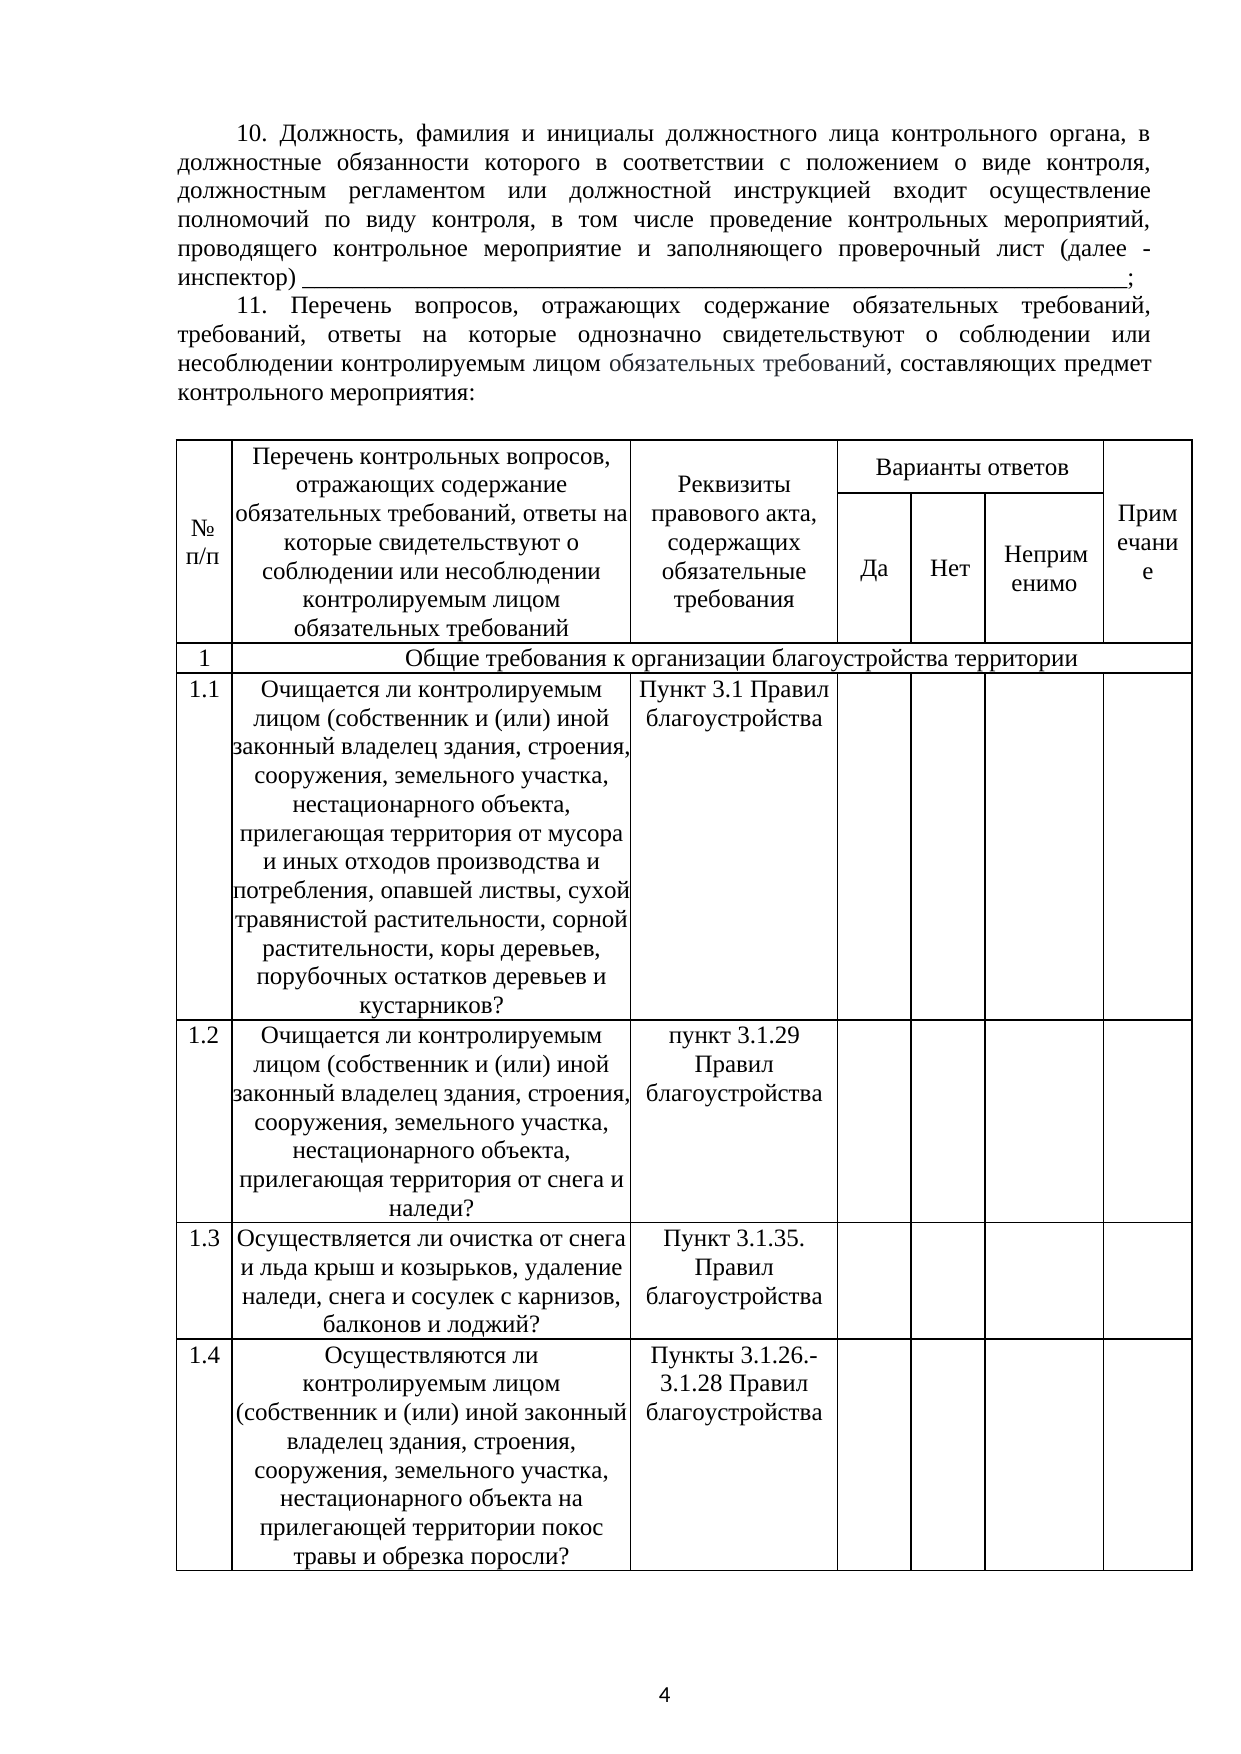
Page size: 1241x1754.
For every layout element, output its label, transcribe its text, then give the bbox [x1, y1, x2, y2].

table_cell [912, 1340, 984, 1570]
table_cell Осуществляются ли контролируемым лицом (собственник и (или) иной законный владелец здания, строения, сооружения, земельного участка, нестационарного объекта на прилегающей территории покос травы и обрезка поросли? [233, 1340, 630, 1570]
table_cell [912, 674, 984, 1019]
table_cell [1104, 1021, 1191, 1222]
table_cell [1104, 1223, 1191, 1338]
table_cell 1.4 [177, 1340, 231, 1570]
table_cell [838, 1021, 910, 1222]
table_cell Общие требования к организации благоустройства территории [233, 644, 1191, 672]
table_cell Неприменимо [986, 494, 1103, 642]
table_cell [838, 674, 910, 1019]
table_header Перечень контрольных вопросов, отражающих содержание обязательных требований, ответы на которые свидетельствуют о соблюдении или несоблюдении контролируемым лицом обязательных требований [233, 441, 630, 642]
table_cell 1.1 [177, 674, 231, 1019]
table_cell пункт 3.1.29 Правил благоустройства [631, 1021, 837, 1222]
table_cell [986, 1340, 1103, 1570]
text 10. Должность, фамилия и инициалы должностного лица контрольного органа, в должностные обязанности которого в соответствии с положением о виде контроля, должностным регламентом или должностной инструкцией входит осуществление полномочий по виду контроля, в том числе проведение контрольных мероприятий, проводящего контрольное мероприятие и заполняющего проверочный лист (далее - инспектор) __________________________________________________________________; [177, 118, 1152, 291]
table_cell [986, 674, 1103, 1019]
table_header № п/п [177, 441, 231, 642]
table_cell Нет [912, 494, 984, 642]
table_cell [838, 1340, 910, 1570]
table_cell [912, 1223, 984, 1338]
table_cell Пункты 3.1.26.- 3.1.28 Правил благоустройства [631, 1340, 837, 1570]
table_cell [986, 1223, 1103, 1338]
table_cell Очищается ли контролируемым лицом (собственник и (или) иной законный владелец здания, строения, сооружения, земельного участка, нестационарного объекта, прилегающая территория от мусора и иных отходов производства и потребления, опавшей листвы, сухой травянистой растительности, сорной растительности, коры деревьев, порубочных остатков деревьев и кустарников? [233, 674, 630, 1019]
table_cell Осуществляется ли очистка от снега и льда крыш и козырьков, удаление наледи, снега и сосулек с карнизов, балконов и лоджий? [233, 1223, 630, 1338]
table_cell Да [838, 494, 910, 642]
table_cell [1104, 1340, 1191, 1570]
text 11. Перечень вопросов, отражающих содержание обязательных требований, требований, ответы на которые однозначно свидетельствуют о соблюдении или несоблюдении контролируемым лицом обязательных требований, составляющих предмет контрольного мероприятия: [177, 291, 1152, 406]
table_cell 1.2 [177, 1021, 231, 1222]
table_cell [912, 1021, 984, 1222]
table_header Варианты ответов [838, 441, 1103, 492]
table_cell 1.3 [177, 1223, 231, 1338]
table_cell Пункт 3.1 Правил благоустройства [631, 674, 837, 1019]
table_cell [986, 1021, 1103, 1222]
table_header Реквизиты правового акта, содержащих обязательные требования [631, 441, 837, 642]
table_cell [1104, 674, 1191, 1019]
table_header Примечание [1104, 441, 1191, 642]
table_cell Очищается ли контролируемым лицом (собственник и (или) иной законный владелец здания, строения, сооружения, земельного участка, нестационарного объекта, прилегающая территория от снега и наледи? [233, 1021, 630, 1222]
table_cell 1 [177, 644, 231, 672]
table_cell Пункт 3.1.35. Правил благоустройства [631, 1223, 837, 1338]
table_cell [838, 1223, 910, 1338]
